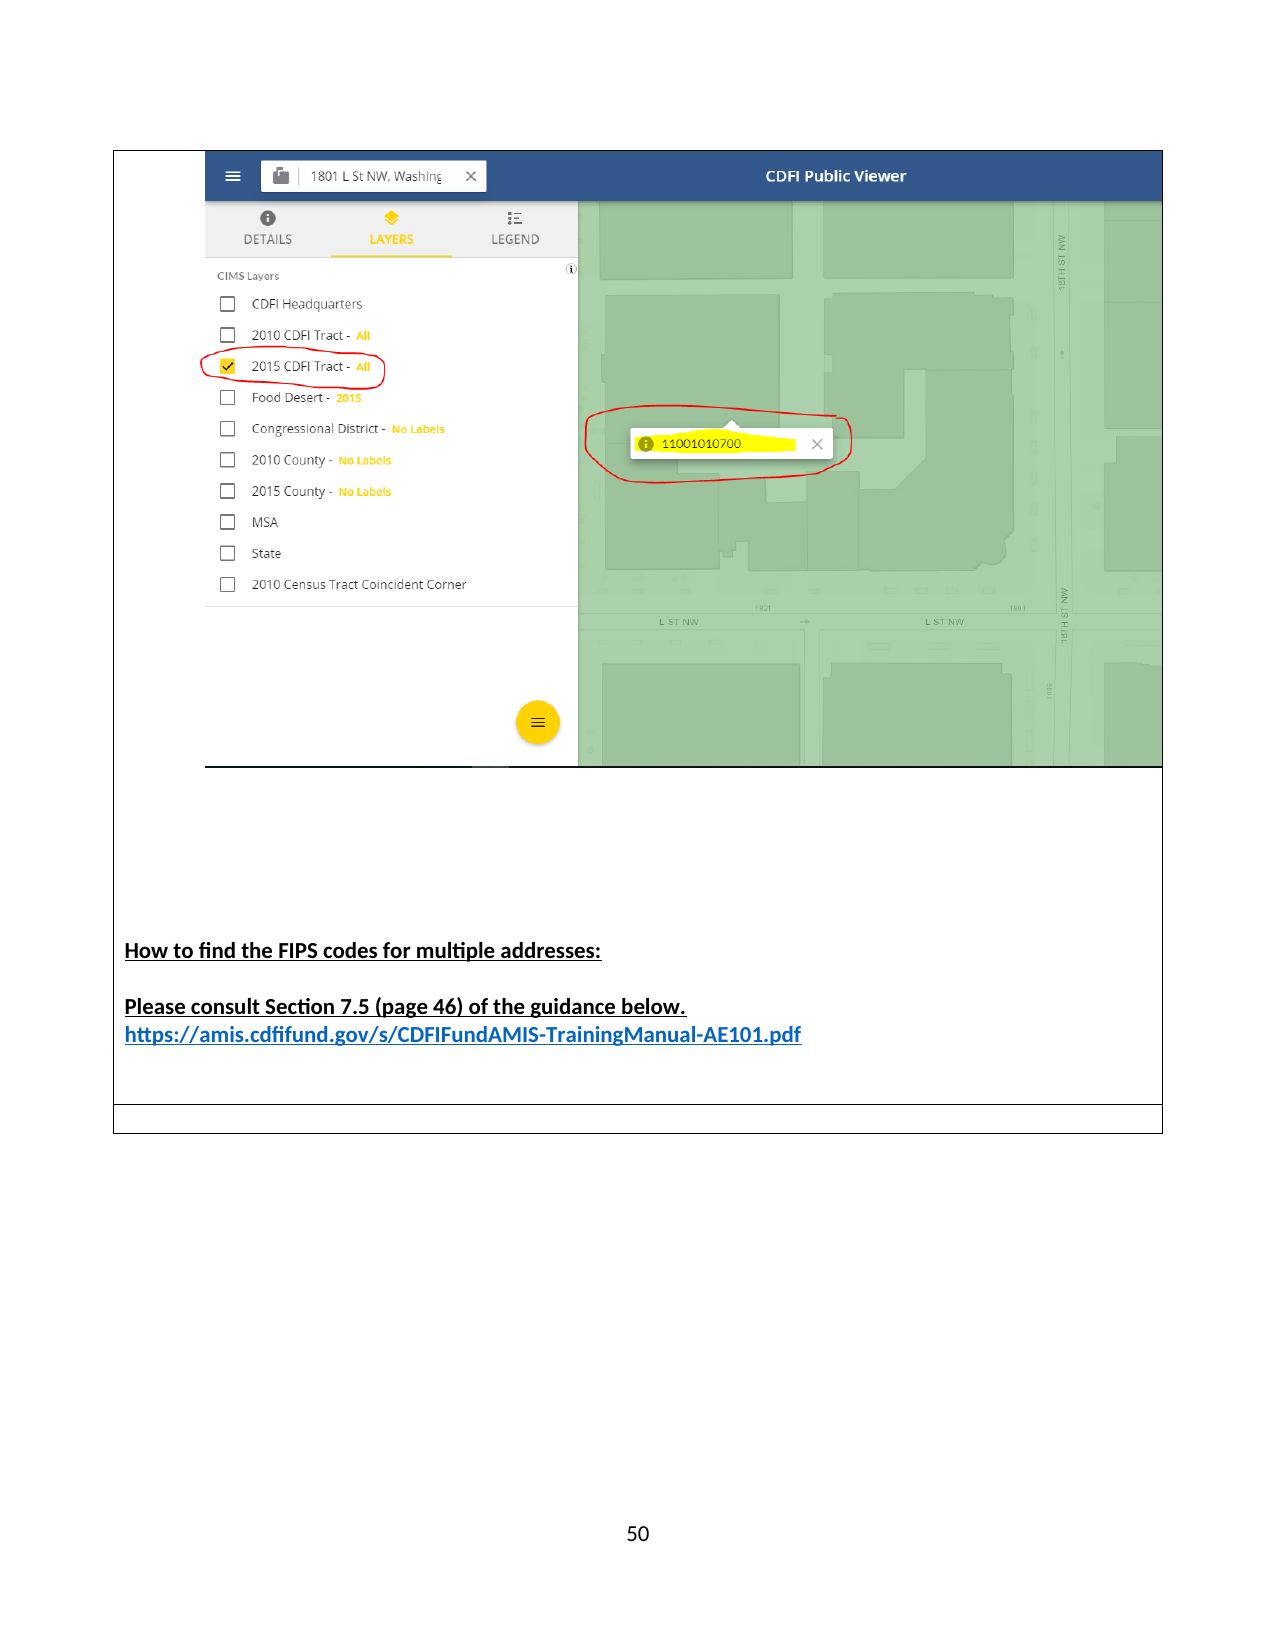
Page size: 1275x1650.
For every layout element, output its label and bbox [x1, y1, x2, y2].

table_cell [114, 1105, 1162, 1133]
table_header [114, 151, 1162, 1104]
picture [199, 151, 1162, 768]
